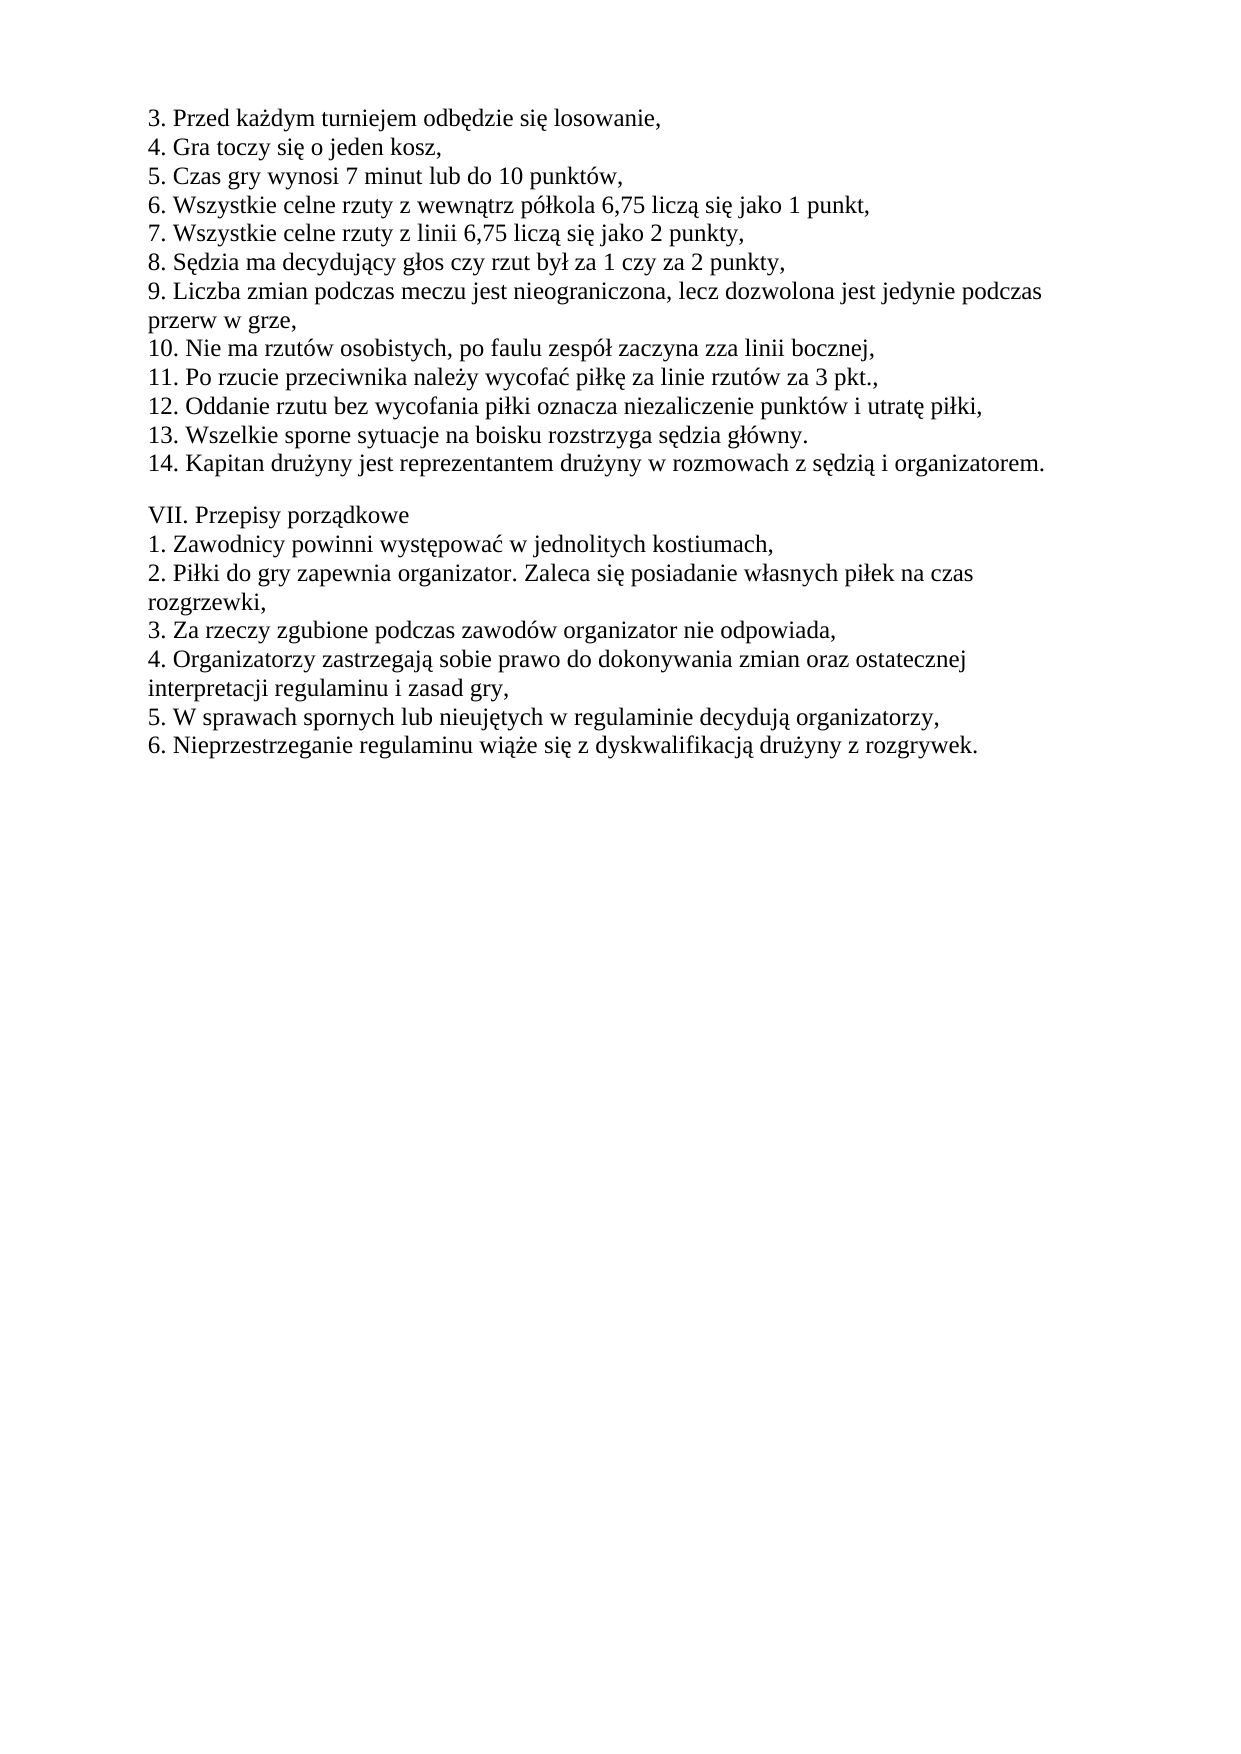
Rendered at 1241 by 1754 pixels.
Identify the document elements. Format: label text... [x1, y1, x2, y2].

text VII. Przepisy porządkowe 1. Zawodnicy powinni występować w jednolitych kostiumach, 2. Piłki do gry zapewnia organizator. Zaleca się posiadanie własnych piłek na czas rozgrzewki, 3. Za rzeczy zgubione podczas zawodów organizator nie odpowiada, 4. Organizatorzy zastrzegają sobie prawo do dokonywania zmian oraz ostatecznej interpretacji regulaminu i zasad gry, 5. W sprawach spornych lub nieujętych w regulaminie decydują organizatorzy, 6. Nieprzestrzeganie regulaminu wiąże się z dyskwalifikacją drużyny z rozgrywek. [148, 501, 1092, 759]
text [148, 103, 1092, 477]
